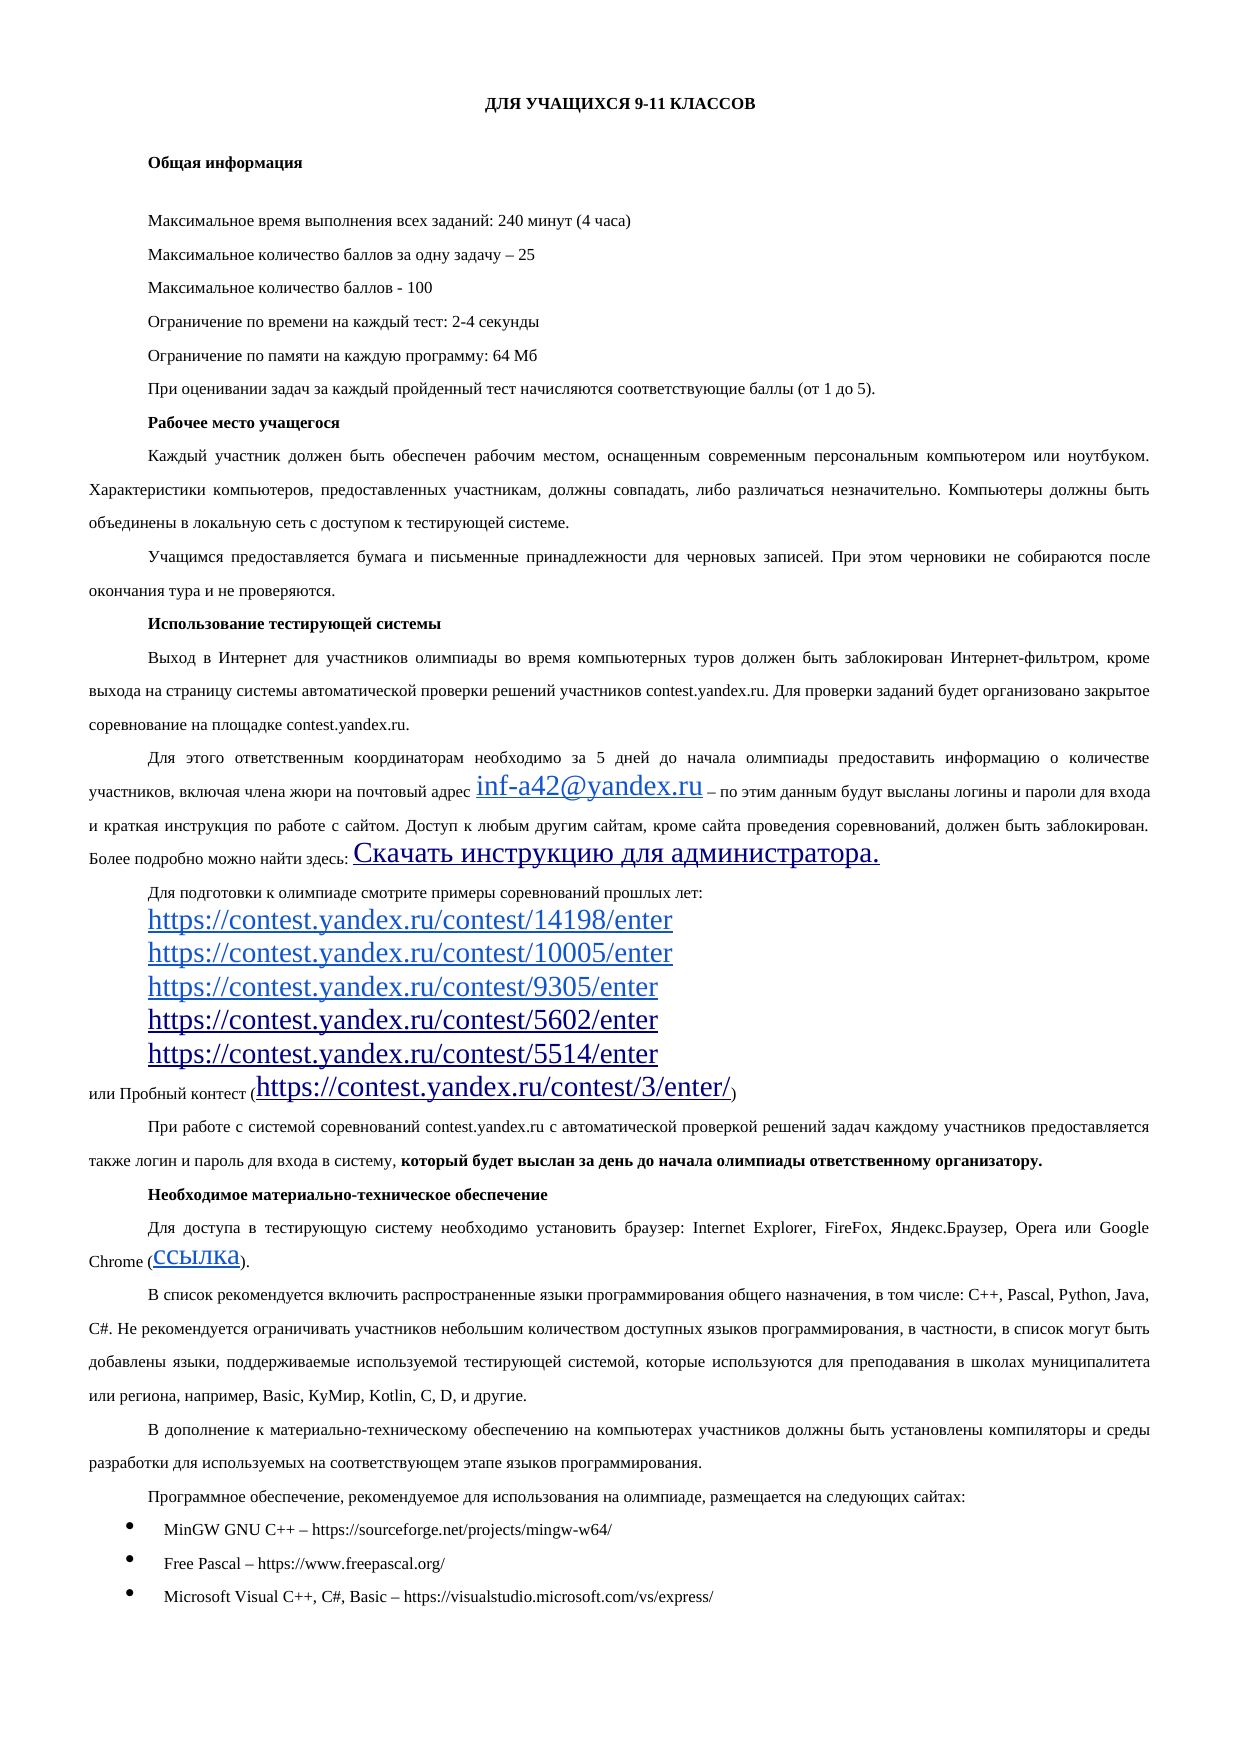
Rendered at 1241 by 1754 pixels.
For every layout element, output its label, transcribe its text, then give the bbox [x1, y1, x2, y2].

text Максимальное количество баллов за одну задачу – 25 [89, 231, 1152, 264]
text или Пробный контест (https://contest.yandex.ru/contest/3/enter/) [89, 1069, 1152, 1103]
text ДЛЯ УЧАЩИХСЯ 9-11 КЛАССОВ [89, 80, 1152, 113]
text Выход в Интернет для участников олимпиады во время компьютерных туров должен быть заблокирован Интернет-фильтром, кроме выхода на страницу системы автоматической проверки решений участников contest.yandex.ru. Для проверки заданий будет организовано закрытое соревнование на площадке contest.yandex.ru. [89, 633, 1152, 734]
text https://contest.yandex.ru/contest/14198/enter [89, 902, 1152, 935]
text Максимальное время выполнения всех заданий: 240 минут (4 часа) [89, 197, 1152, 231]
text https://contest.yandex.ru/contest/5602/enter [89, 1002, 1152, 1036]
text При оценивании задач за каждый пройденный тест начисляются соответствующие баллы (от 1 до 5). [89, 365, 1152, 398]
text При работе с системой соревнований contest.yandex.ru с автоматической проверкой решений задач каждому участников предоставляется также логин и пароль для входа в систему, который будет выслан за день до начала олимпиады ответственному организатору. [89, 1103, 1152, 1170]
text Необходимое материально-техническое обеспечение [89, 1170, 1152, 1204]
list Free Pascal – https://www.freepascal.org/ [126, 1539, 1152, 1573]
text Использование тестирующей системы [89, 600, 1152, 633]
text Учащимся предоставляется бумага и письменные принадлежности для черновых записей. При этом черновики не собираются после окончания тура и не проверяются. [89, 533, 1152, 600]
text Ограничение по памяти на каждую программу: 64 Мб [89, 331, 1152, 365]
text Рабочее место учащегося [89, 398, 1152, 432]
text Для этого ответственным координаторам необходимо за 5 дней до начала олимпиады предоставить информацию о количестве участников, включая члена жюри на почтовый адрес inf-a42@yandex.ru – по этим данным будут высланы логины и пароли для входа и краткая инструкция по работе с сайтом. Доступ к любым другим сайтам, кроме сайта проведения соревнований, должен быть заблокирован. Более подробно можно найти здесь: Скачать инструкцию для администратора. [89, 734, 1152, 868]
text Программное обеспечение, рекомендуемое для использования на олимпиаде, размещается на следующих сайтах: [89, 1472, 1152, 1506]
text https://contest.yandex.ru/contest/9305/enter [89, 969, 1152, 1002]
list Microsoft Visual C++, C#, Basic – https://visualstudio.microsoft.com/vs/express/ [126, 1573, 1152, 1606]
list MinGW GNU C++ – https://sourceforge.net/projects/mingw-w64/ [126, 1506, 1152, 1539]
text Ограничение по времени на каждый тест: 2-4 секунды [89, 298, 1152, 331]
text https://contest.yandex.ru/contest/10005/enter [89, 935, 1152, 969]
text В дополнение к материально-техническому обеспечению на компьютерах участников должны быть установлены компиляторы и среды разработки для используемых на соответствующем этапе языков программирования. [89, 1405, 1152, 1472]
text Общая информация [89, 138, 1152, 172]
text Максимальное количество баллов - 100 [89, 264, 1152, 298]
text Для доступа в тестирующую систему необходимо установить браузер: Internet Explorer, FireFox, Яндекс.Браузер, Opera или Google Chrome (ссылка). [89, 1204, 1152, 1271]
text В список рекомендуется включить распространенные языки программирования общего назначения, в том числе: C++, Pascal, Python, Java, C#. Не рекомендуется ограничивать участников небольшим количеством доступных языков программирования, в частности, в список могут быть добавлены языки, поддерживаемые используемой тестирующей системой, которые используются для преподавания в школах муниципалитета или региона, например, Basic, КуМир, Kotlin, C, D, и другие. [89, 1271, 1152, 1405]
text Каждый участник должен быть обеспечен рабочим местом, оснащенным современным персональным компьютером или ноутбуком. Характеристики компьютеров, предоставленных участникам, должны совпадать, либо различаться незначительно. Компьютеры должны быть объединены в локальную сеть с доступом к тестирующей системе. [89, 432, 1152, 533]
text https://contest.yandex.ru/contest/5514/enter [89, 1036, 1152, 1069]
text Для подготовки к олимпиаде смотрите примеры соревнований прошлых лет: [89, 868, 1152, 902]
